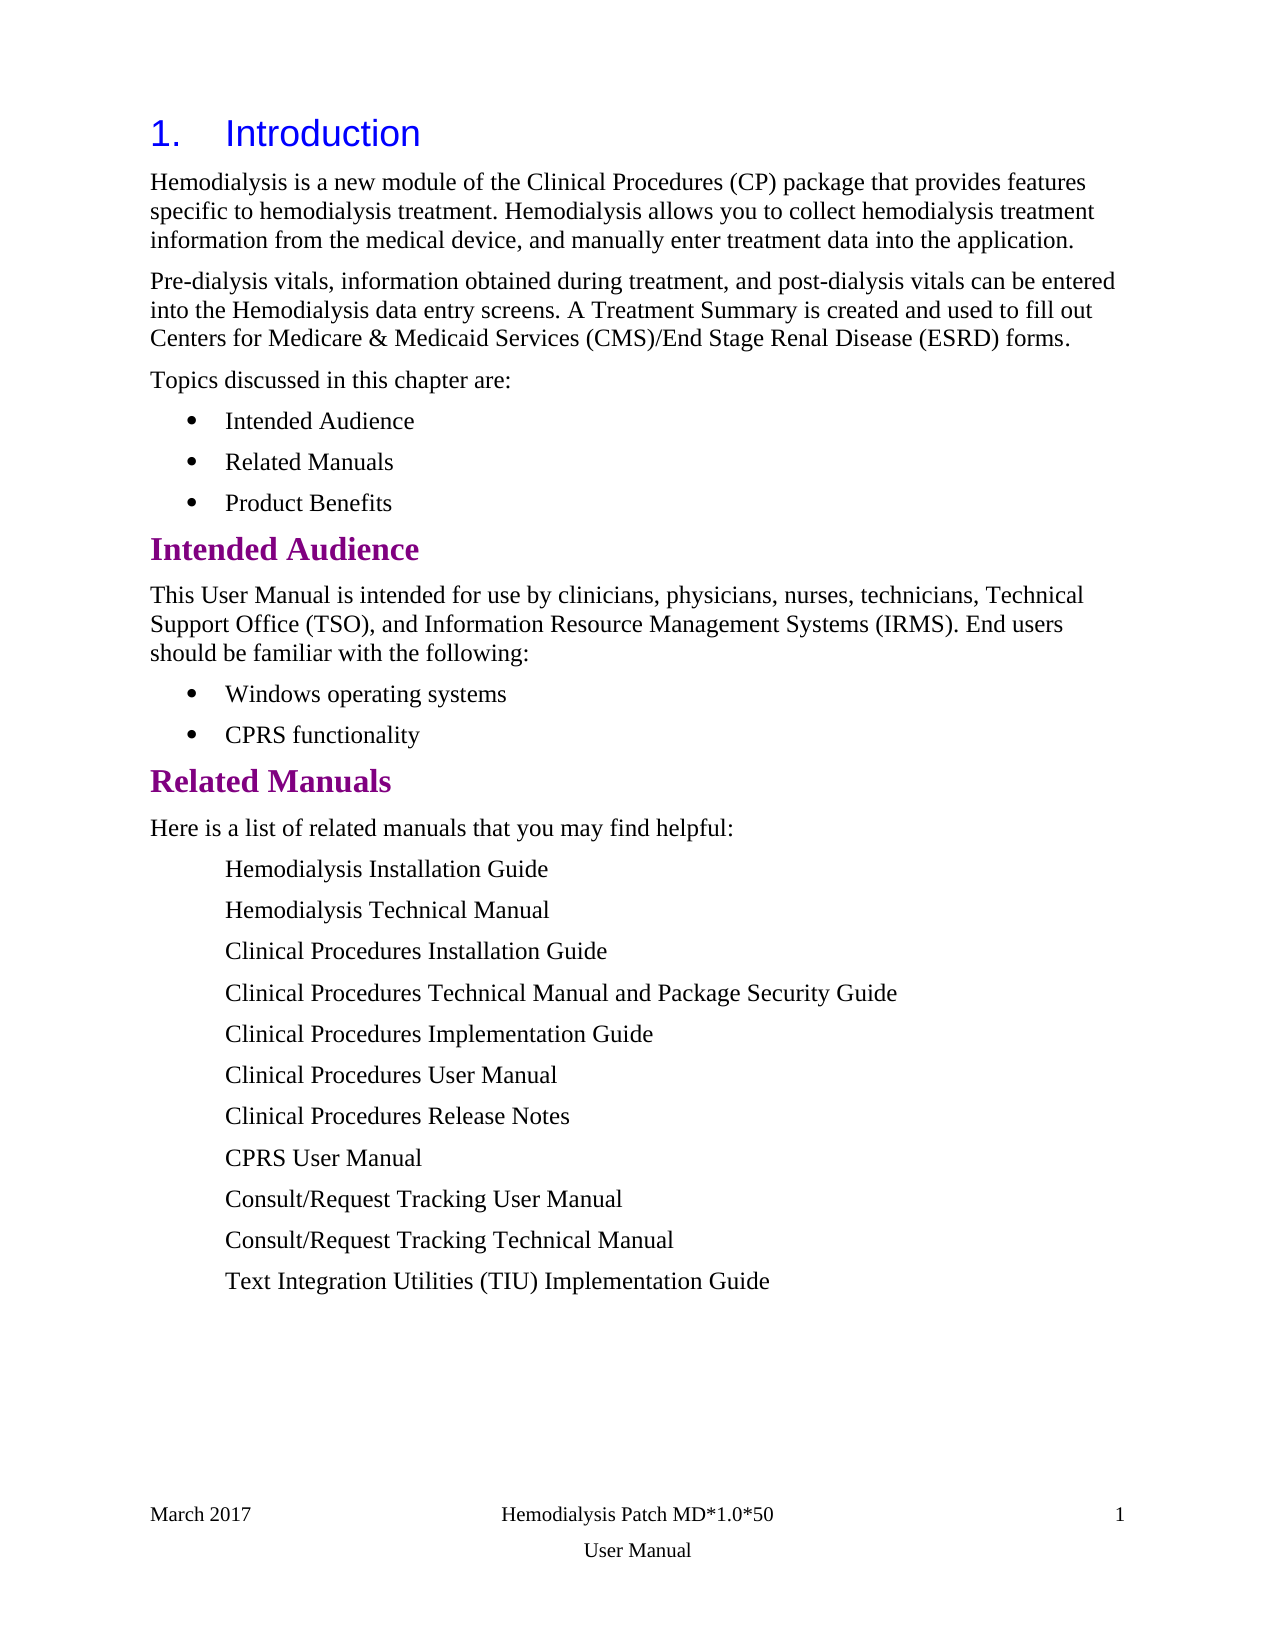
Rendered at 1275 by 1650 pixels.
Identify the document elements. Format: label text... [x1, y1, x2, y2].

text Text Integration Utilities (TIU) Implementation Guide [225, 1266, 1125, 1295]
text Clinical Procedures User Manual [225, 1060, 1125, 1089]
text Topics discussed in this chapter are: [150, 365, 1125, 393]
subtitle Intended Audience [150, 530, 1125, 568]
text Consult/Request Tracking User Manual [225, 1184, 1125, 1213]
list Related Manuals [187, 447, 1125, 476]
text Hemodialysis Technical Manual [225, 895, 1125, 924]
text Hemodialysis Installation Guide [225, 854, 1125, 883]
text Clinical Procedures Release Notes [225, 1101, 1125, 1130]
text CPRS User Manual [225, 1143, 1125, 1171]
list Windows operating systems [187, 679, 1125, 708]
subtitle Related Manuals [150, 762, 1125, 800]
subtitle Introduction [150, 112, 1125, 155]
text Consult/Request Tracking Technical Manual [225, 1225, 1125, 1254]
text Hemodialysis is a new module of the Clinical Procedures (CP) package that provides features specific to hemodialysis treatment. Hemodialysis allows you to collect hemodialysis treatment information from the medical device, and manually enter treatment data into the application. [150, 167, 1125, 253]
text Pre-dialysis vitals, information obtained during treatment, and post-dialysis vitals can be entered into the Hemodialysis data entry screens. A Treatment Summary is created and used to fill out Centers for Medicare & Medicaid Services (CMS)/End Stage Renal Disease (ESRD) forms. [150, 266, 1125, 352]
list Intended Audience [187, 406, 1125, 435]
text Clinical Procedures Implementation Guide [225, 1019, 1125, 1048]
list Product Benefits [187, 488, 1125, 517]
text This User Manual is intended for use by clinicians, physicians, nurses, technicians, Technical Support Office (TSO), and Information Resource Management Systems (IRMS). End users should be familiar with the following: [150, 581, 1125, 667]
text Here is a list of related manuals that you may find helpful: [150, 813, 1125, 841]
text Clinical Procedures Installation Guide [225, 936, 1125, 965]
text Clinical Procedures Technical Manual and Package Security Guide [225, 978, 1125, 1006]
list CPRS functionality [187, 721, 1125, 749]
